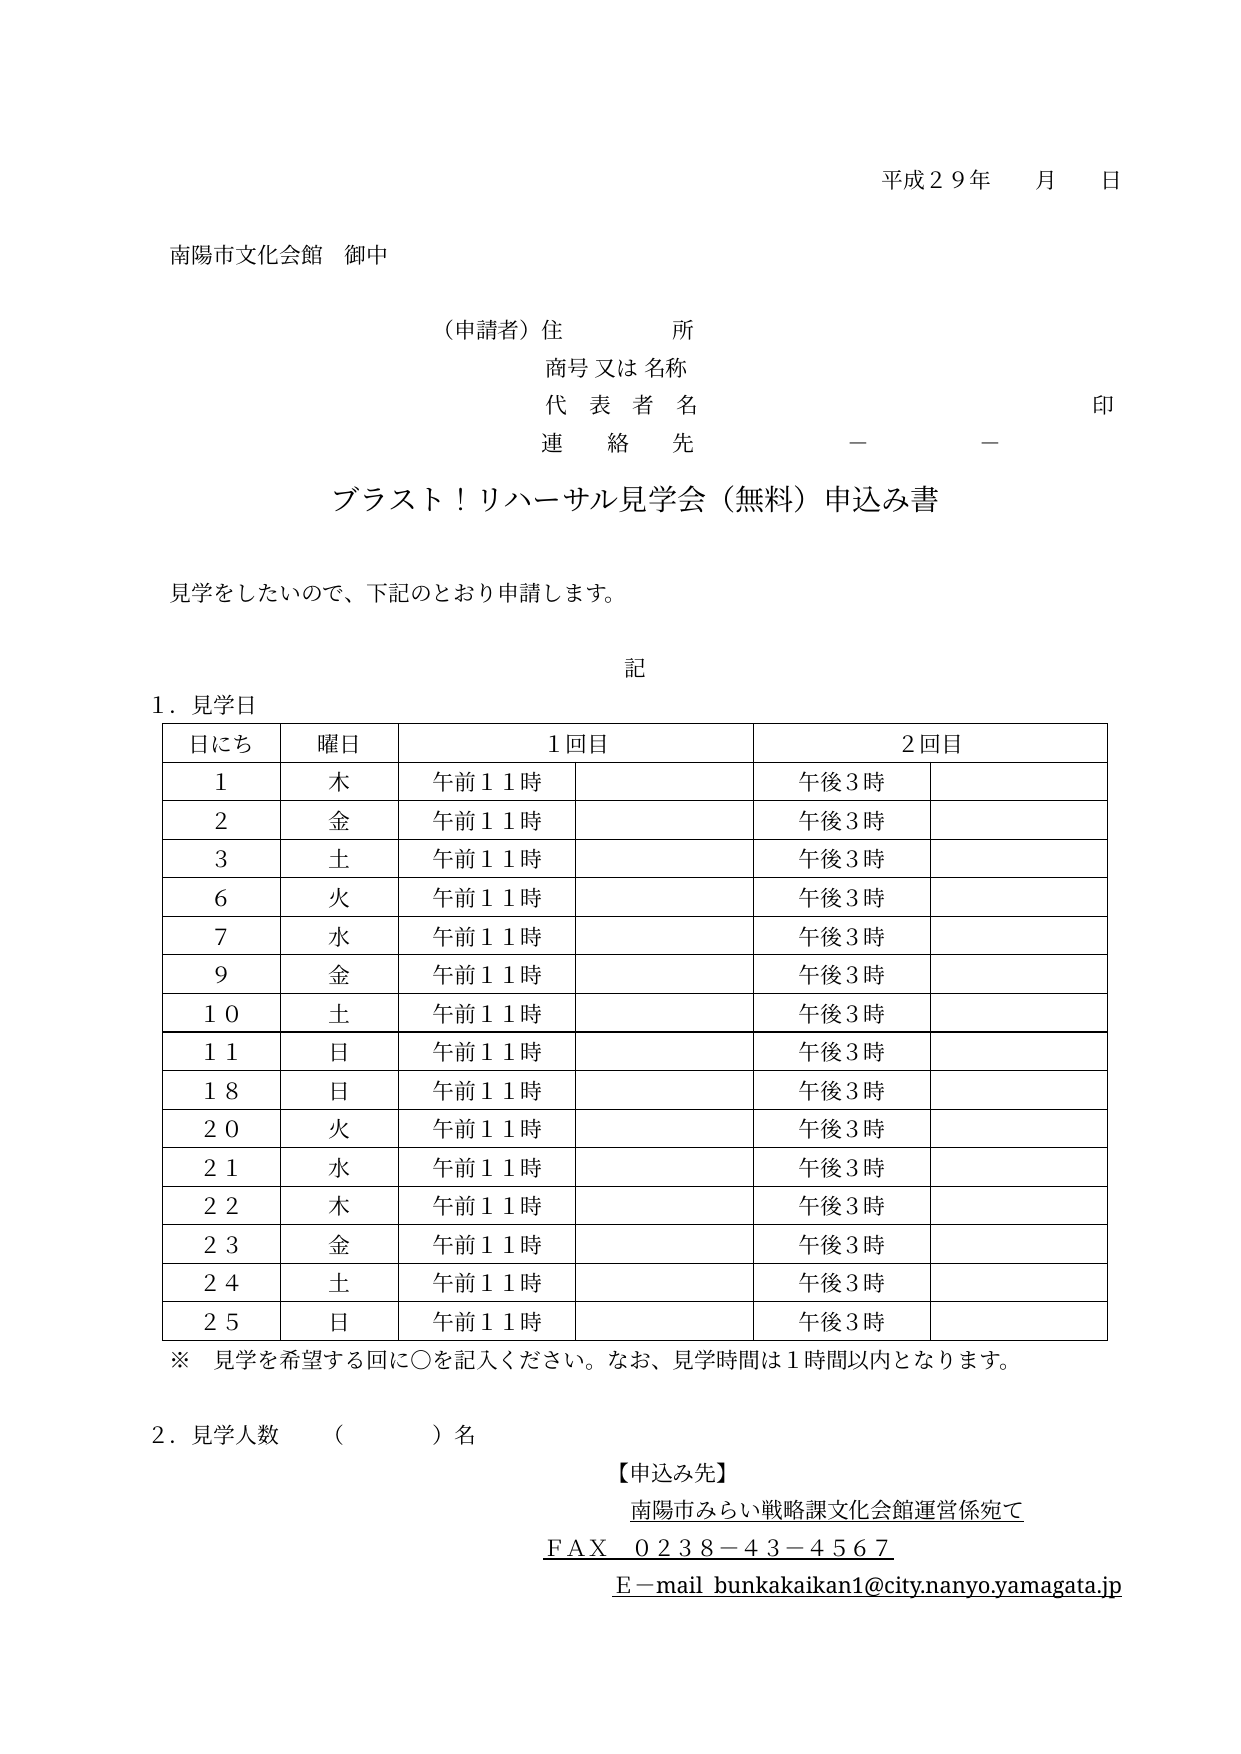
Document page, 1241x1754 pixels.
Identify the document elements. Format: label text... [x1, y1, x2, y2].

table_cell [931, 878, 1107, 916]
table_cell [931, 1187, 1107, 1224]
table_cell 午前１１時 [399, 1225, 575, 1263]
text 見学をしたいので、下記のとおり申請します。 [148, 573, 1122, 611]
table_cell 土 [281, 994, 398, 1031]
table_cell 日 [281, 1033, 398, 1070]
table_cell ２１ [163, 1148, 280, 1186]
subtitle 記 [148, 648, 1122, 686]
table_cell ３ [163, 840, 280, 877]
text 連 絡 先 － － [148, 423, 1122, 461]
text Ｅ－mail bunkakaikan1@city.nanyo.yamagata.jp [148, 1566, 1122, 1603]
table_cell 金 [281, 801, 398, 839]
table_cell ２ [163, 801, 280, 839]
table_header １回目 [399, 724, 753, 762]
table_cell [931, 1264, 1107, 1301]
table_cell ６ [163, 878, 280, 916]
table_cell [931, 917, 1107, 954]
table_cell [576, 801, 753, 839]
table_cell 午前１１時 [399, 763, 575, 800]
table_cell 午後３時 [754, 1187, 930, 1224]
table_cell 火 [281, 878, 398, 916]
table_cell 午後３時 [754, 1110, 930, 1147]
table_cell ２２ [163, 1187, 280, 1224]
table_cell 午後３時 [754, 994, 930, 1031]
table_cell 火 [281, 1110, 398, 1147]
table_cell 日 [281, 1071, 398, 1108]
table_cell ９ [163, 955, 280, 993]
table_cell 午後３時 [754, 840, 930, 877]
table_cell 午前１１時 [399, 955, 575, 993]
table_cell 午前１１時 [399, 1302, 575, 1340]
table_cell ２３ [163, 1225, 280, 1263]
table_cell １ [163, 763, 280, 800]
text （申請者）住 所 [148, 311, 1122, 348]
table_cell 午後３時 [754, 1148, 930, 1186]
table_cell １８ [163, 1071, 280, 1108]
table_cell 金 [281, 1225, 398, 1263]
table_cell 午前１１時 [399, 1264, 575, 1301]
table_cell １０ [163, 994, 280, 1031]
table_cell 午前１１時 [399, 1033, 575, 1070]
text ブラスト！リハーサル見学会（無料）申込み書 [148, 461, 1122, 536]
table_cell 午前１１時 [399, 801, 575, 839]
table_cell [931, 1110, 1107, 1147]
table_cell 午後３時 [754, 917, 930, 954]
table_cell 午前１１時 [399, 917, 575, 954]
table_cell 午前１１時 [399, 1187, 575, 1224]
table_cell 水 [281, 917, 398, 954]
table_cell ７ [163, 917, 280, 954]
table_cell [576, 1264, 753, 1301]
table_cell 午後３時 [754, 1071, 930, 1108]
table_cell 午後３時 [754, 878, 930, 916]
table_cell [576, 994, 753, 1031]
table_cell 土 [281, 840, 398, 877]
text 南陽市みらい戦略課文化会館運営係宛て [148, 1491, 1024, 1528]
table_cell [931, 1302, 1107, 1340]
table_cell 午後３時 [754, 1225, 930, 1263]
table_cell [931, 1071, 1107, 1108]
text １．見学日 [148, 686, 1122, 723]
table_cell [576, 840, 753, 877]
table_cell ２４ [163, 1264, 280, 1301]
table_cell ２５ [163, 1302, 280, 1340]
table_cell [576, 1225, 753, 1263]
table_cell [931, 1033, 1107, 1070]
table_cell [931, 763, 1107, 800]
table_cell 午前１１時 [399, 1148, 575, 1186]
text 商号 又は 名称 [458, 348, 1122, 386]
table_cell 土 [281, 1264, 398, 1301]
table_cell [576, 1033, 753, 1070]
table_cell 午後３時 [754, 1302, 930, 1340]
table_cell [576, 1110, 753, 1147]
table_cell 木 [281, 763, 398, 800]
text 南陽市文化会館 御中 [148, 236, 1122, 273]
table_cell [931, 840, 1107, 877]
table_cell [931, 994, 1107, 1031]
table_cell 水 [281, 1148, 398, 1186]
table_cell [576, 1187, 753, 1224]
text 平成２９年 月 日 [148, 161, 1122, 198]
table_cell 午前１１時 [399, 1071, 575, 1108]
table_cell 金 [281, 955, 398, 993]
text ＦＡＸ ０２３８－４３－４５６７ [148, 1528, 1078, 1566]
table_cell 午後３時 [754, 763, 930, 800]
table_cell [576, 1071, 753, 1108]
table_cell [576, 917, 753, 954]
table_cell [576, 878, 753, 916]
text 【申込み先】 [148, 1453, 1122, 1491]
table_cell [931, 955, 1107, 993]
table_cell [576, 955, 753, 993]
text 代 表 者 名 印 [458, 386, 1122, 423]
table_cell [576, 1148, 753, 1186]
table_cell １１ [163, 1033, 280, 1070]
table_cell 午後３時 [754, 1264, 930, 1301]
table_header ２回目 [754, 724, 1107, 762]
table_cell 午前１１時 [399, 878, 575, 916]
table_cell [931, 801, 1107, 839]
table_cell [576, 1302, 753, 1340]
table_cell 木 [281, 1187, 398, 1224]
text ２．見学人数 （ ）名 [148, 1416, 1122, 1453]
table_cell 午前１１時 [399, 994, 575, 1031]
table_header 曜日 [281, 724, 398, 762]
table_cell ２０ [163, 1110, 280, 1147]
table_header 日にち [163, 724, 280, 762]
table_cell 日 [281, 1302, 398, 1340]
table_cell [931, 1225, 1107, 1263]
table_cell 午後３時 [754, 1033, 930, 1070]
table_cell [931, 1148, 1107, 1186]
table_cell 午前１１時 [399, 840, 575, 877]
table_cell 午後３時 [754, 955, 930, 993]
table_cell 午後３時 [754, 801, 930, 839]
text ※ 見学を希望する回に○を記入ください。なお、見学時間は１時間以内となります。 [148, 1341, 1122, 1378]
table_cell 午前１１時 [399, 1110, 575, 1147]
table_cell [576, 763, 753, 800]
